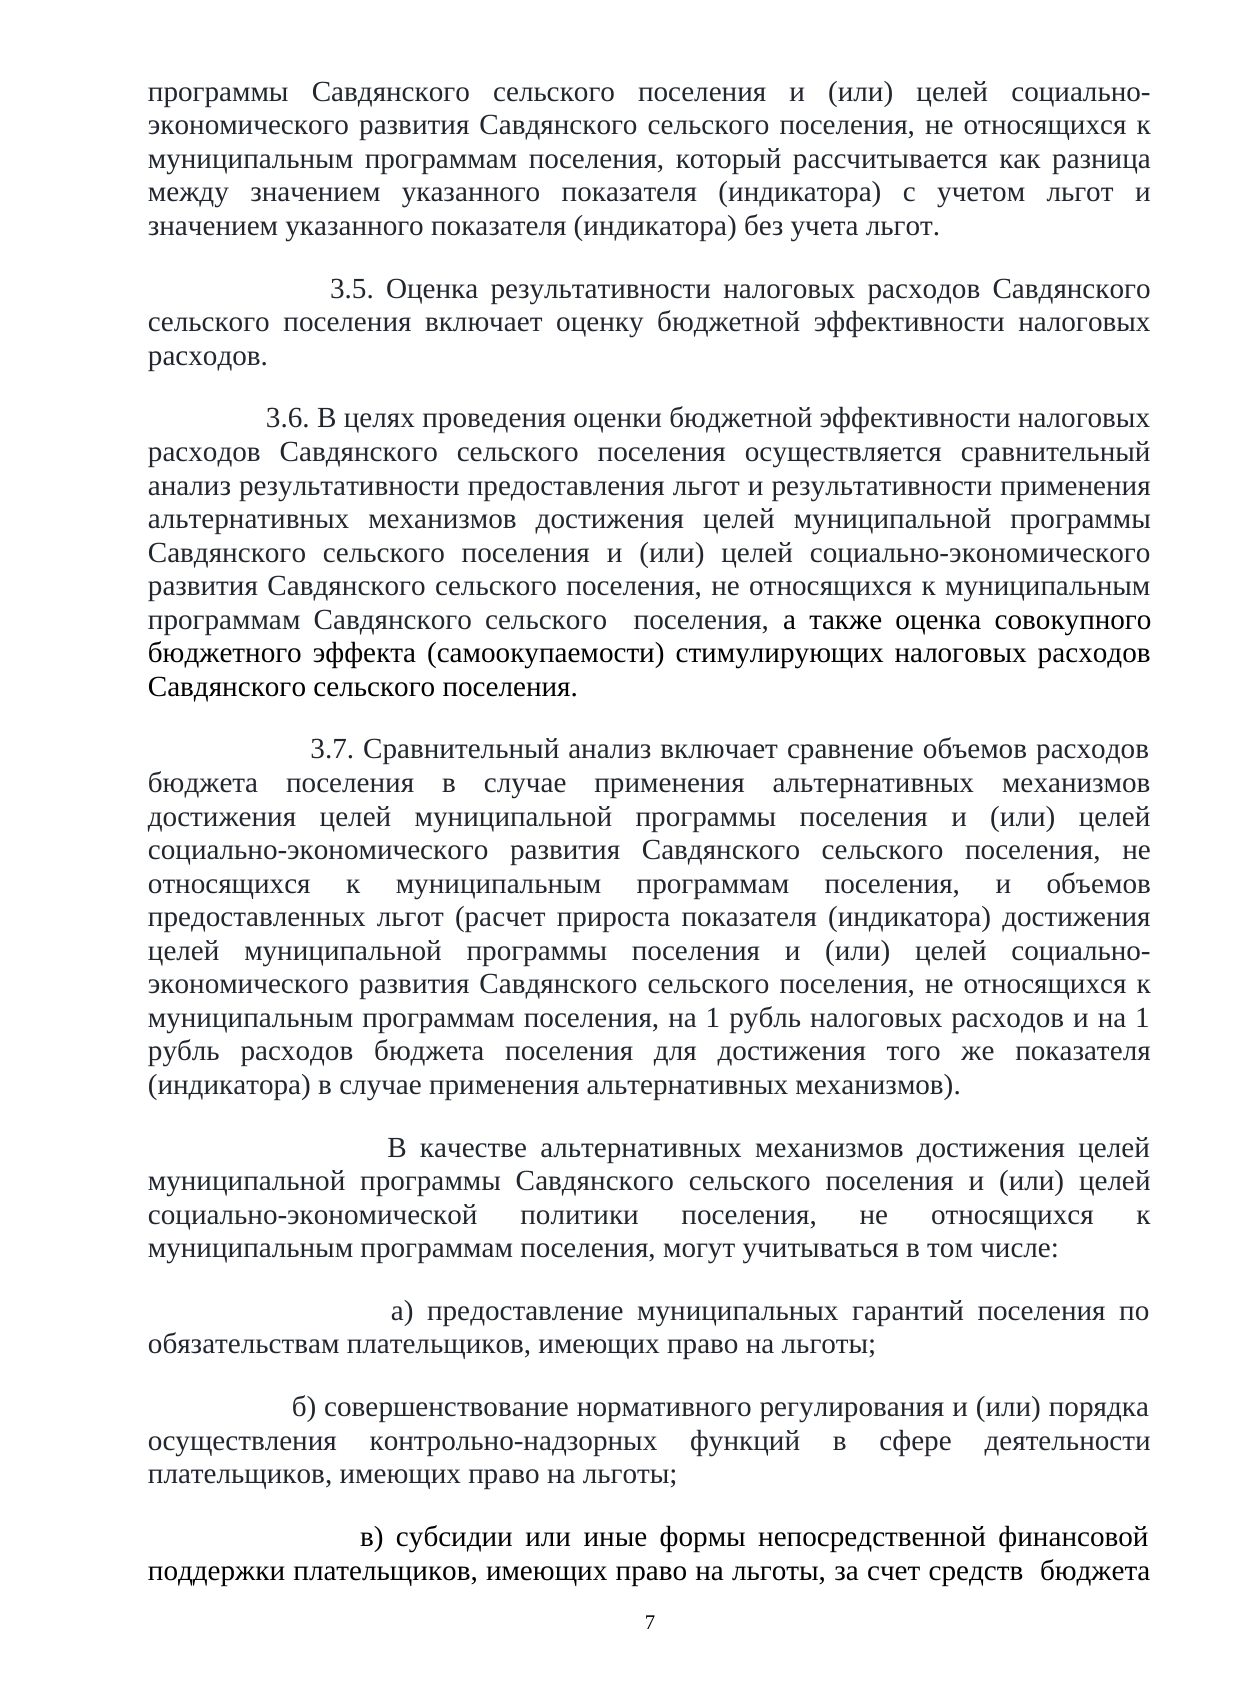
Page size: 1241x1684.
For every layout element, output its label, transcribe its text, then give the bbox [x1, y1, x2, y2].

text б) совершенствование нормативного регулирования и (или) порядка осуществления контрольно-надзорных функций в сфере деятельности плательщиков, имеющих право на льготы; [148, 1389, 1152, 1490]
text 3.7. Сравнительный анализ включает сравнение объемов расходов бюджета поселения в случае применения альтернативных механизмов достижения целей муниципальной программы поселения и (или) целей социально-экономического развития Савдянского сельского поселения, не относящихся к муниципальным программам поселения, и объемов предоставленных льгот (расчет прироста показателя (индикатора) достижения целей муниципальной программы поселения и (или) целей социально-экономического развития Савдянского сельского поселения, не относящихся к муниципальным программам поселения, на 1 рубль налоговых расходов и на 1 рубль расходов бюджета поселения для достижения того же показателя (индикатора) в случае применения альтернативных механизмов). [148, 732, 1152, 1101]
text 3.6. В целях проведения оценки бюджетной эффективности налоговых расходов Савдянского сельского поселения осуществляется сравнительный анализ результативности предоставления льгот и результативности применения альтернативных механизмов достижения целей муниципальной программы Савдянского сельского поселения и (или) целей социально-экономического развития Савдянского сельского поселения, не относящихся к муниципальным программам Савдянского сельского поселения, а также оценка совокупного бюджетного эффекта (самоокупаемости) стимулирующих налоговых расходов Савдянского сельского поселения. [148, 401, 1152, 702]
text 3.5. Оценка результативности налоговых расходов Савдянского сельского поселения включает оценку бюджетной эффективности налоговых расходов. [148, 271, 1152, 371]
text а) предоставление муниципальных гарантий поселения по обязательствам плательщиков, имеющих право на льготы; [148, 1293, 1152, 1360]
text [148, 74, 1152, 242]
text В качестве альтернативных механизмов достижения целей муниципальной программы Савдянского сельского поселения и (или) целей социально-экономической политики поселения, не относящихся к муниципальным программам поселения, могут учитываться в том числе: [148, 1130, 1152, 1264]
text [148, 1519, 1152, 1586]
